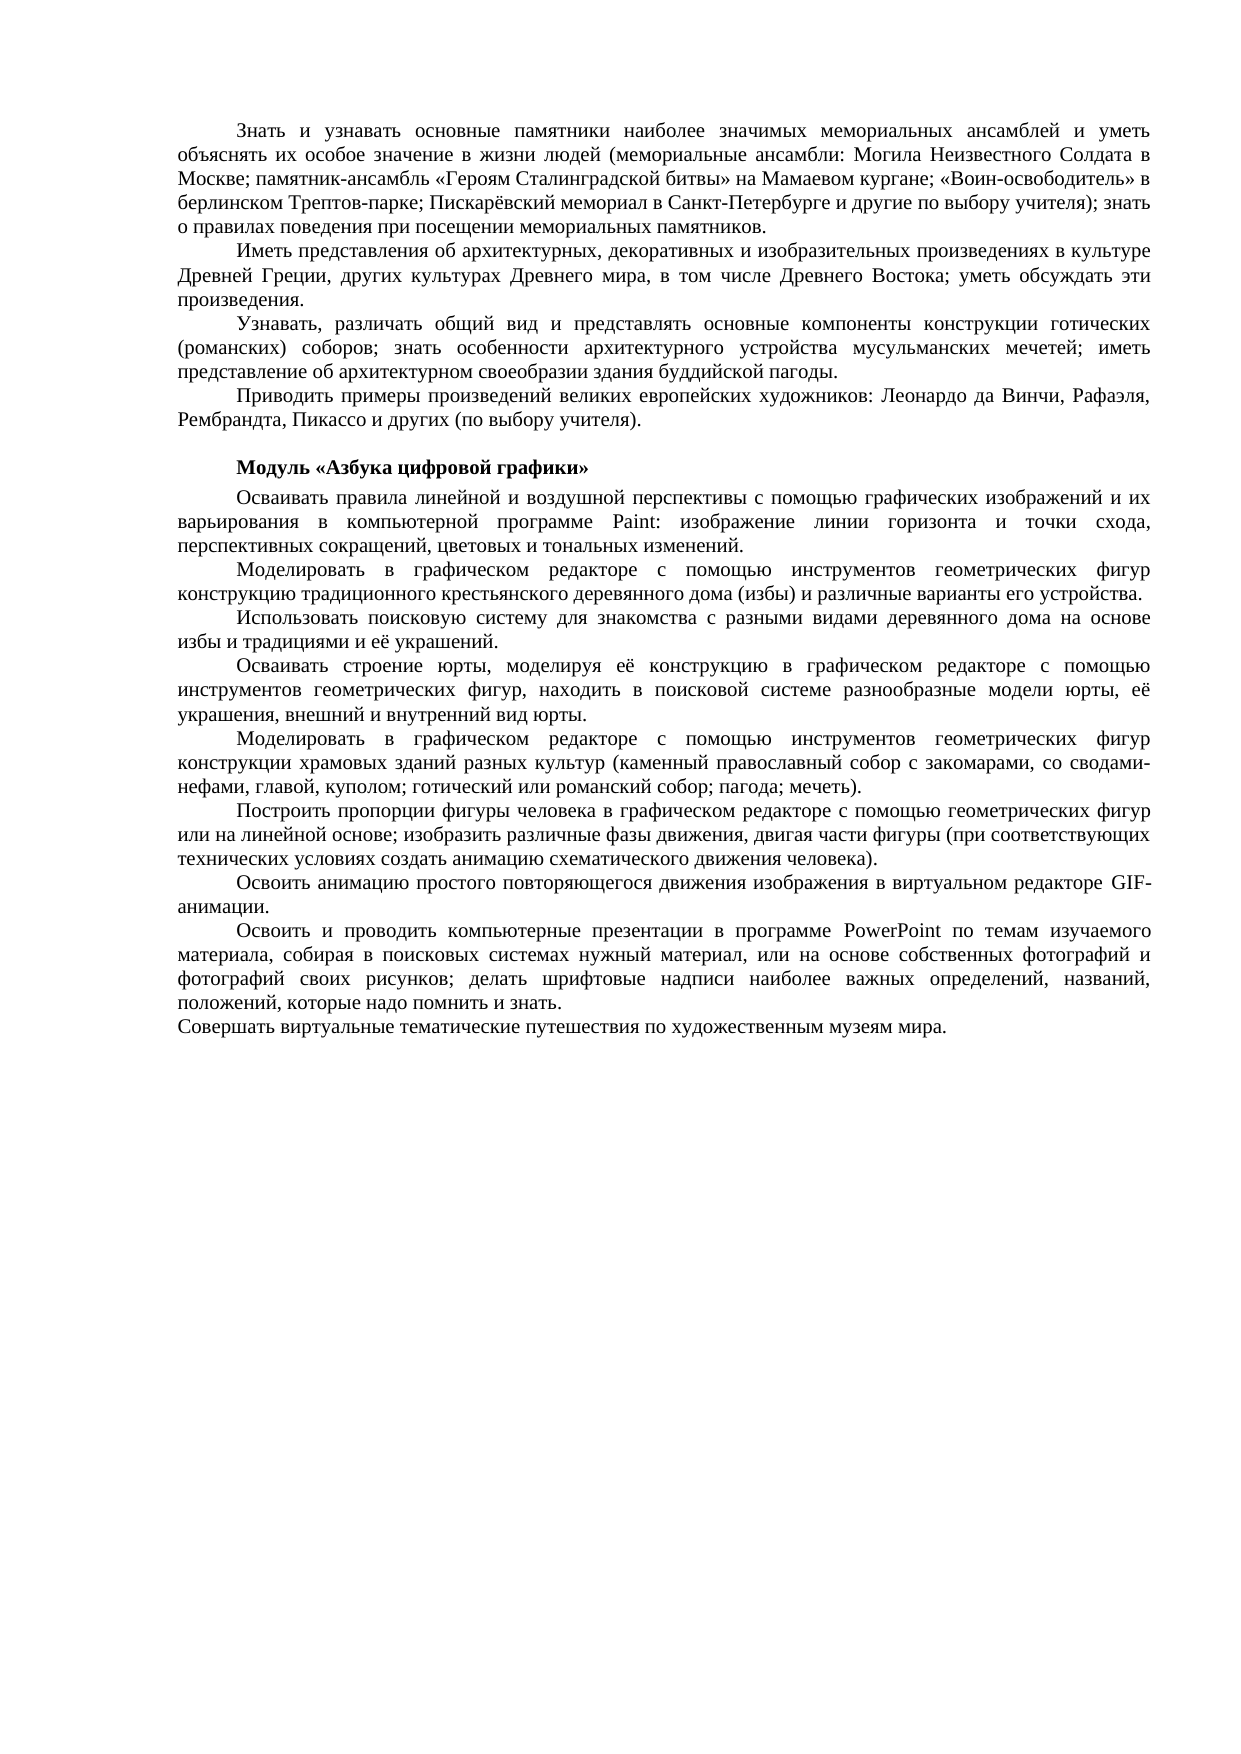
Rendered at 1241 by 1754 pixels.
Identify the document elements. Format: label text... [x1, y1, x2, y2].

text Модуль «Азбука цифровой графики» [177, 455, 1152, 479]
text Моделировать в графическом редакторе с помощью инструментов геометрических фигур конструкции храмовых зданий разных культур (каменный православный собор с закомарами, со сводами-нефами, главой, куполом; готический или романский собор; пагода; мечеть). [177, 726, 1152, 798]
text Осваивать строение юрты, моделируя её конструкцию в графическом редакторе с помощью инструментов геометрических фигур, находить в поисковой системе разнообразные модели юрты, её украшения, внешний и внутренний вид юрты. [177, 653, 1152, 726]
text Построить пропорции фигуры человека в графическом редакторе с помощью геометрических фигур или на линейной основе; изобразить различные фазы движения, двигая части фигуры (при соответствующих технических условиях создать анимацию схематического движения человека). [177, 798, 1152, 870]
text Использовать поисковую систему для знакомства с разными видами деревянного дома на основе избы и традициями и её украшений. [177, 605, 1152, 653]
text Приводить примеры произведений великих европейских художников: Леонардо да Винчи, Рафаэля, Рембрандта, Пикассо и других (по выбору учителя). [177, 383, 1152, 431]
text Узнавать, различать общий вид и представлять основные компоненты конструкции готических (романских) соборов; знать особенности архитектурного устройства мусульманских мечетей; иметь представление об архитектурном своеобразии здания буддийской пагоды. [177, 311, 1152, 383]
text Освоить и проводить компьютерные презентации в программе PowerPoint по темам изучаемого материала, собирая в поисковых системах нужный материал, или на основе собственных фотографий и фотографий своих рисунков; делать шрифтовые надписи наиболее важных определений, названий, положений, которые надо помнить и знать. [177, 918, 1152, 1014]
text Совершать виртуальные тематические путешествия по художественным музеям мира. [177, 1014, 1152, 1038]
text Иметь представления об архитектурных, декоративных и изобразительных произведениях в культуре Древней Греции, других культурах Древнего мира, в том числе Древнего Востока; уметь обсуждать эти произведения. [177, 238, 1152, 311]
text Знать и узнавать основные памятники наиболее значимых мемориальных ансамблей и уметь объяснять их особое значение в жизни людей (мемориальные ансамбли: Могила Неизвестного Солдата в Москве; памятник-ансамбль «Героям Сталинградской битвы» на Мамаевом кургане; «Воин-освободитель» в берлинском Трептов-парке; Пискарёвский мемориал в Санкт-Петербурге и другие по выбору учителя); знать о правилах поведения при посещении мемориальных памятников. [177, 118, 1152, 238]
text Освоить анимацию простого повторяющегося движения изображения в виртуальном редакторе GIF-анимации. [177, 870, 1152, 918]
text Осваивать правила линейной и воздушной перспективы с помощью графических изображений и их варьирования в компьютерной программе Paint: изображение линии горизонта и точки схода, перспективных сокращений, цветовых и тональных изменений. [177, 485, 1152, 557]
text Моделировать в графическом редакторе с помощью инструментов геометрических фигур конструкцию традиционного крестьянского деревянного дома (избы) и различные варианты его устройства. [177, 557, 1152, 605]
